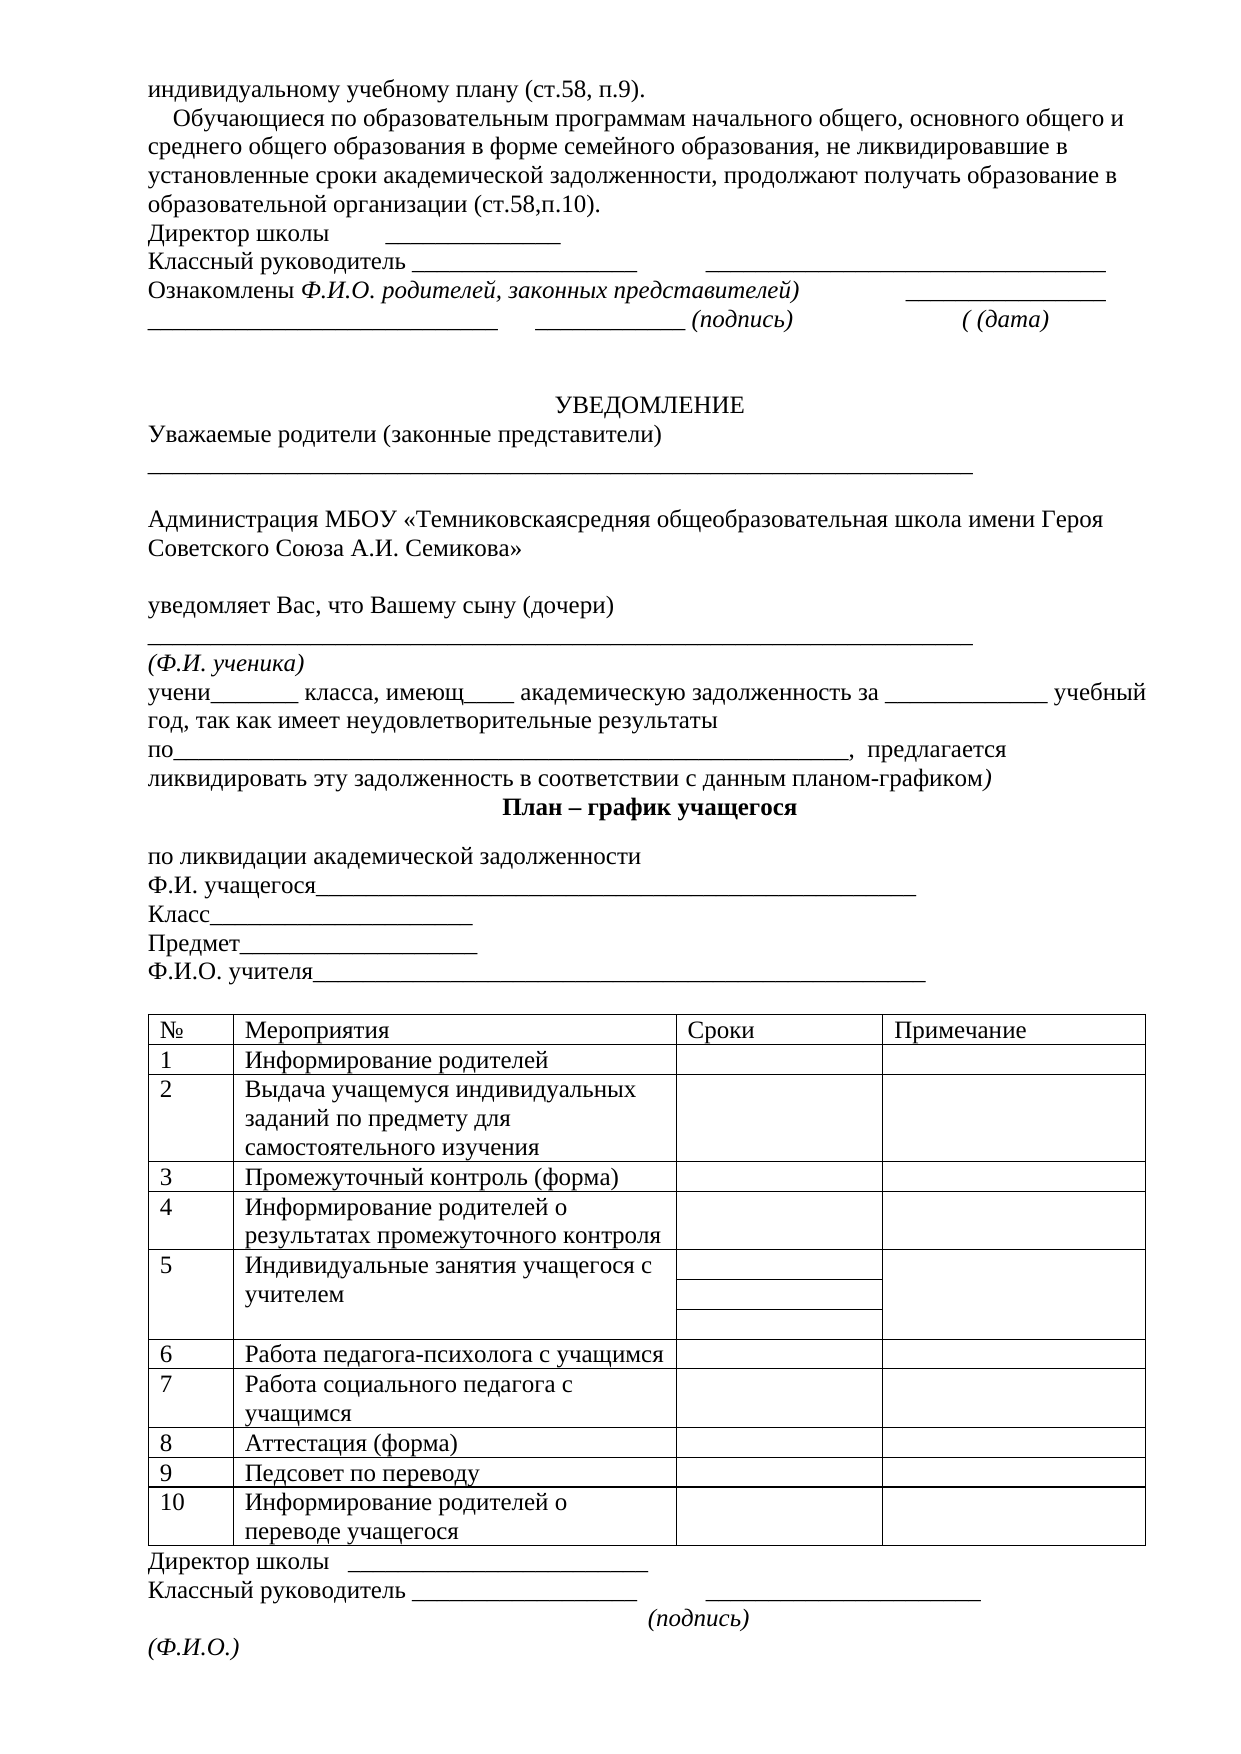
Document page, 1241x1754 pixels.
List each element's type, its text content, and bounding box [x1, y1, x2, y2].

text Ознакомлены Ф.И.О. родителей, законных представителей) ________________ ____________________________ ____________ (подпись) ( (дата) [148, 275, 1152, 333]
text учени_______ класса, имеющ____ академическую задолженность за _____________ учебный год, так как имеет неудовлетворительные результаты по______________________________________________________, предлагается ликвидировать эту задолженность в соответствии с данным планом-графиком) [148, 677, 1152, 792]
table_cell [677, 1075, 882, 1161]
table_cell [677, 1340, 882, 1368]
table_cell Выдача учащемуся индивидуальных заданий по предмету для самостоятельного изучения [234, 1075, 676, 1161]
table_cell 1 [149, 1045, 233, 1073]
text __________________________________________________________________ [148, 448, 1152, 476]
table_cell 5 [149, 1250, 233, 1338]
table_header Примечание [883, 1015, 1145, 1044]
text (Ф.И. ученика) [148, 648, 1152, 677]
table_header Мероприятия [234, 1015, 676, 1044]
table_cell Работа педагога-психолога с учащимся [234, 1340, 676, 1368]
text (подпись) (Ф.И.О.) [148, 1603, 1152, 1661]
table_cell Индивидуальные занятия учащегося с учителем [234, 1250, 676, 1338]
table_cell 4 [149, 1192, 233, 1249]
text Классный руководитель __________________ ______________________ [148, 1575, 1152, 1603]
text __________________________________________________________________ [148, 619, 1152, 648]
table_cell [883, 1458, 1145, 1486]
table_cell 7 [149, 1369, 233, 1427]
table_cell 10 [149, 1488, 233, 1545]
text уведомляет Вас, что Вашему сыну (дочери) [148, 591, 1152, 619]
text Ф.И. учащегося________________________________________________ [148, 870, 1152, 899]
text Директор школы ________________________ [148, 1546, 1152, 1575]
table_cell 3 [149, 1162, 233, 1191]
table_cell [883, 1250, 1145, 1338]
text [148, 74, 1152, 246]
table_cell [677, 1488, 882, 1545]
table_cell Промежуточный контроль (форма) [234, 1162, 676, 1191]
table_cell 2 [149, 1075, 233, 1161]
text УВЕДОМЛЕНИЕ [148, 390, 1152, 419]
table_cell [883, 1369, 1145, 1427]
table_cell Информирование родителей о результатах промежуточного контроля [234, 1192, 676, 1249]
text Ф.И.О. учителя_________________________________________________ [148, 956, 1152, 985]
table_cell [677, 1458, 882, 1486]
table_cell [677, 1162, 882, 1191]
table_cell Информирование родителей о переводе учащегося [234, 1488, 676, 1545]
table_cell 6 [149, 1340, 233, 1368]
table_cell Аттестация (форма) [234, 1428, 676, 1457]
text Класс_____________________ [148, 899, 1152, 928]
table_cell [883, 1075, 1145, 1161]
table_cell [883, 1045, 1145, 1073]
text Администрация МБОУ «Темниковскаясредняя общеобразовательная школа имени Героя Советского Союза А.И. Семикова» [148, 504, 1152, 562]
text Классный руководитель __________________ ________________________________ [148, 246, 1152, 275]
table_cell [883, 1340, 1145, 1368]
text Уважаемые родители (законные представители) [148, 419, 1152, 448]
table_cell [677, 1310, 882, 1338]
table_cell [677, 1428, 882, 1457]
table_cell [883, 1428, 1145, 1457]
table_cell [883, 1488, 1145, 1545]
text Предмет___________________ [148, 928, 1152, 956]
table_cell [677, 1369, 882, 1427]
table_header № [149, 1015, 233, 1044]
table_cell Информирование родителей [234, 1045, 676, 1073]
table_cell [883, 1192, 1145, 1249]
table_cell Работа социального педагога с учащимся [234, 1369, 676, 1427]
table_cell [677, 1192, 882, 1249]
table_cell 8 [149, 1428, 233, 1457]
text План – график учащегося [148, 792, 1152, 821]
table_cell 9 [149, 1458, 233, 1486]
text по ликвидации академической задолженности [148, 841, 1152, 870]
table_cell [677, 1045, 882, 1073]
table_cell [883, 1162, 1145, 1191]
table_header Сроки [677, 1015, 882, 1044]
table_cell Педсовет по переводу [234, 1458, 676, 1486]
table_cell [677, 1250, 882, 1279]
table_cell [677, 1280, 882, 1309]
